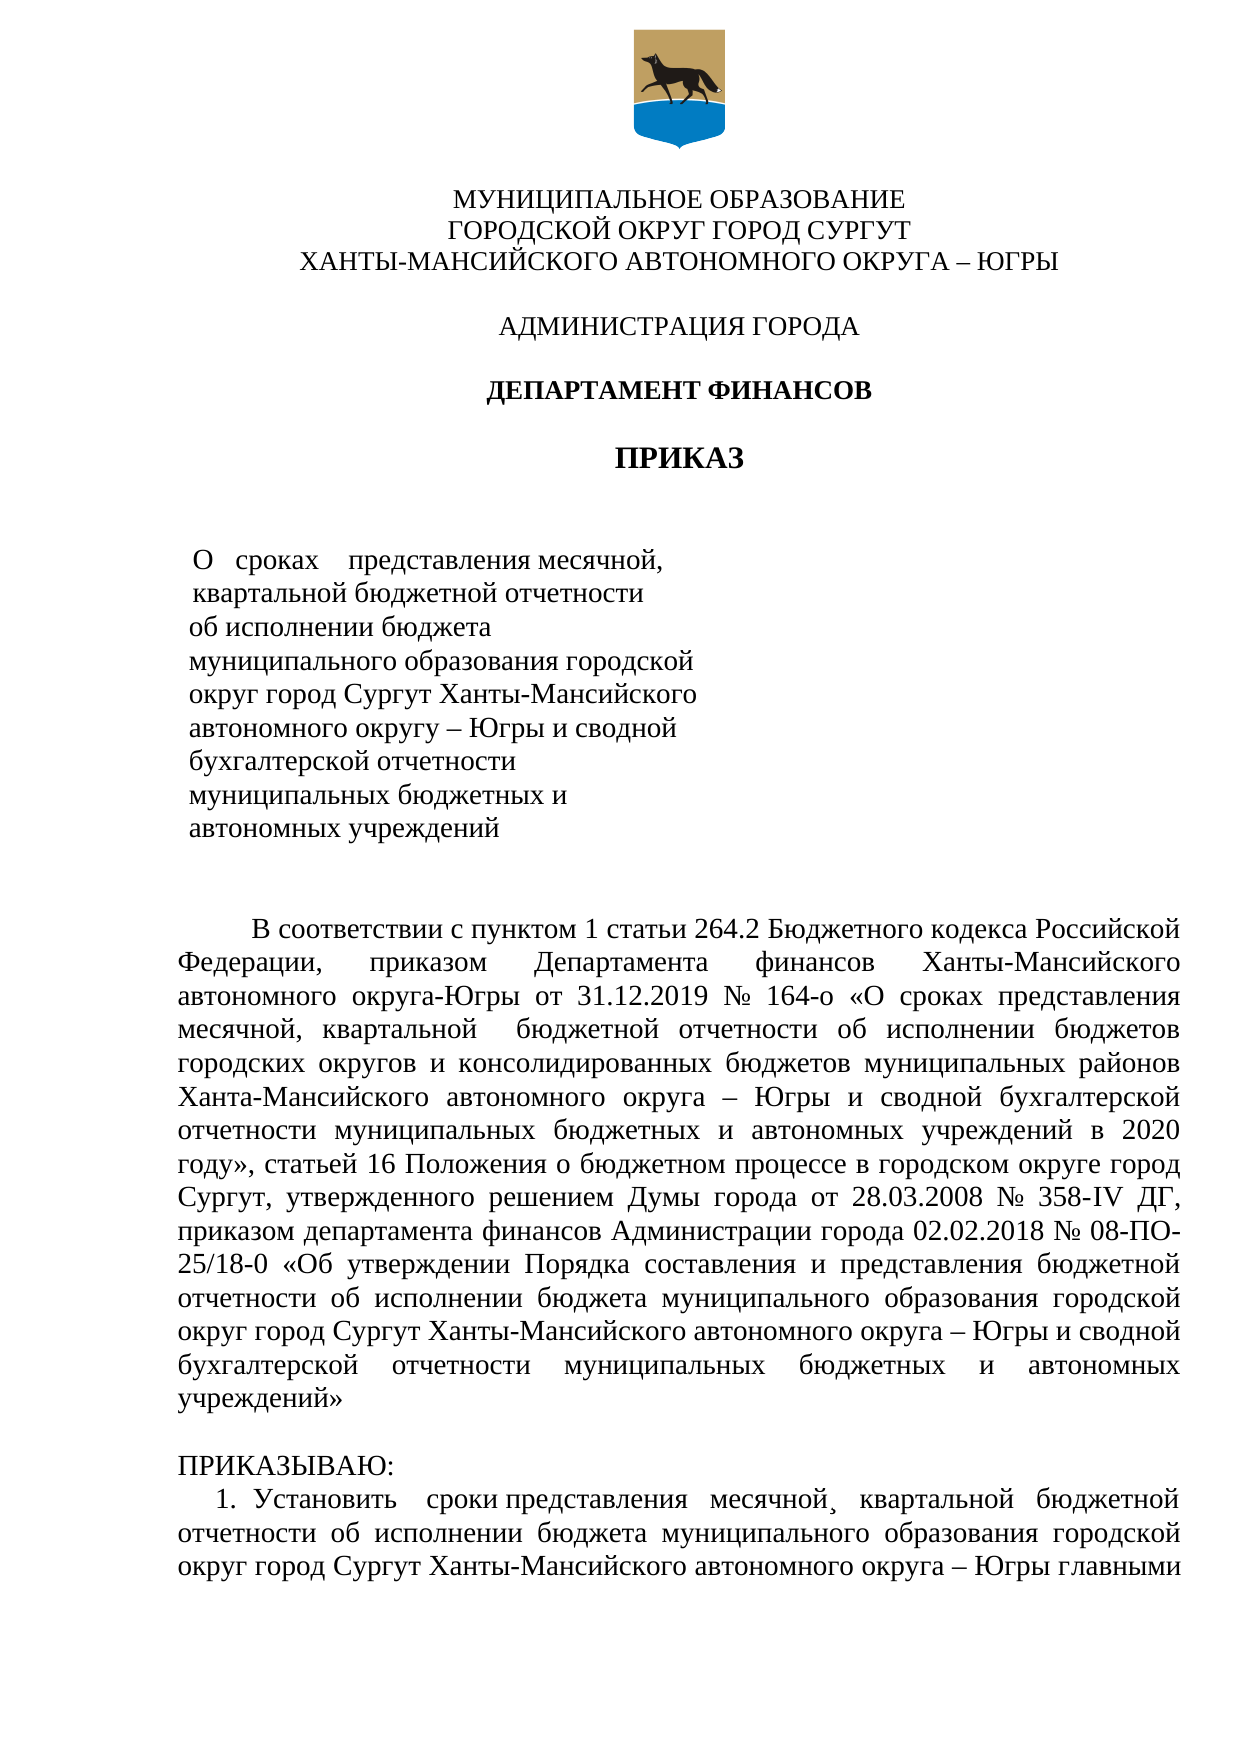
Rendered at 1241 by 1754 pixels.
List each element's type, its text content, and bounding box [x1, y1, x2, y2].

table_header О сроках представления месячной, квартальной бюджетной отчетности об исполнении бюджета муниципального образования городской округ город Сургут Ханты-Мансийского автономного округу – Югры и сводной бухгалтерской отчетности муниципальных бюджетных и автономных учреждений [177, 542, 709, 844]
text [177, 1515, 1181, 1582]
text ПРИКАЗЫВАЮ: [177, 1448, 1181, 1481]
table_header МУНИЦИПАЛЬНОЕ ОБРАЗОВАНИЕ ГОРОДСКОЙ ОКРУГ ГОРОД СУРГУТ ХАНТЫ-МАНСИЙСКОГО АВТОНОМНОГО ОКРУГА – ЮГРЫ АДМИНИСТРАЦИЯ ГОРОДА ДЕПАРТАМЕНТ ФИНАНСОВ ПРИКАЗ [177, 30, 1181, 508]
list Установить сроки представления месячной¸ квартальной бюджетной [215, 1481, 1181, 1515]
text В соответствии с пунктом 1 статьи 264.2 Бюджетного кодекса Российской Федерации, приказом Департамента финансов Ханты-Мансийского автономного округа-Югры от 31.12.2019 № 164-о «О сроках представления месячной, квартальной бюджетной отчетности об исполнении бюджетов городских округов и консолидированных бюджетов муниципальных районов Ханта-Мансийского автономного округа – Югры и сводной бухгалтерской отчетности муниципальных бюджетных и автономных учреждений в 2020 году», статьей 16 Положения о бюджетном процессе в городском округе город Сургут, утвержденного решением Думы города от 28.03.2008 № 358-IV ДГ, приказом департамента финансов Администрации города 02.02.2018 № 08-ПО-25/18-0 «Об утверждении Порядка составления и представления бюджетной отчетности об исполнении бюджета муниципального образования городской округ город Сургут Ханты-Мансийского автономного округа – Югры и сводной бухгалтерской отчетности муниципальных бюджетных и автономных учреждений» [177, 911, 1181, 1414]
